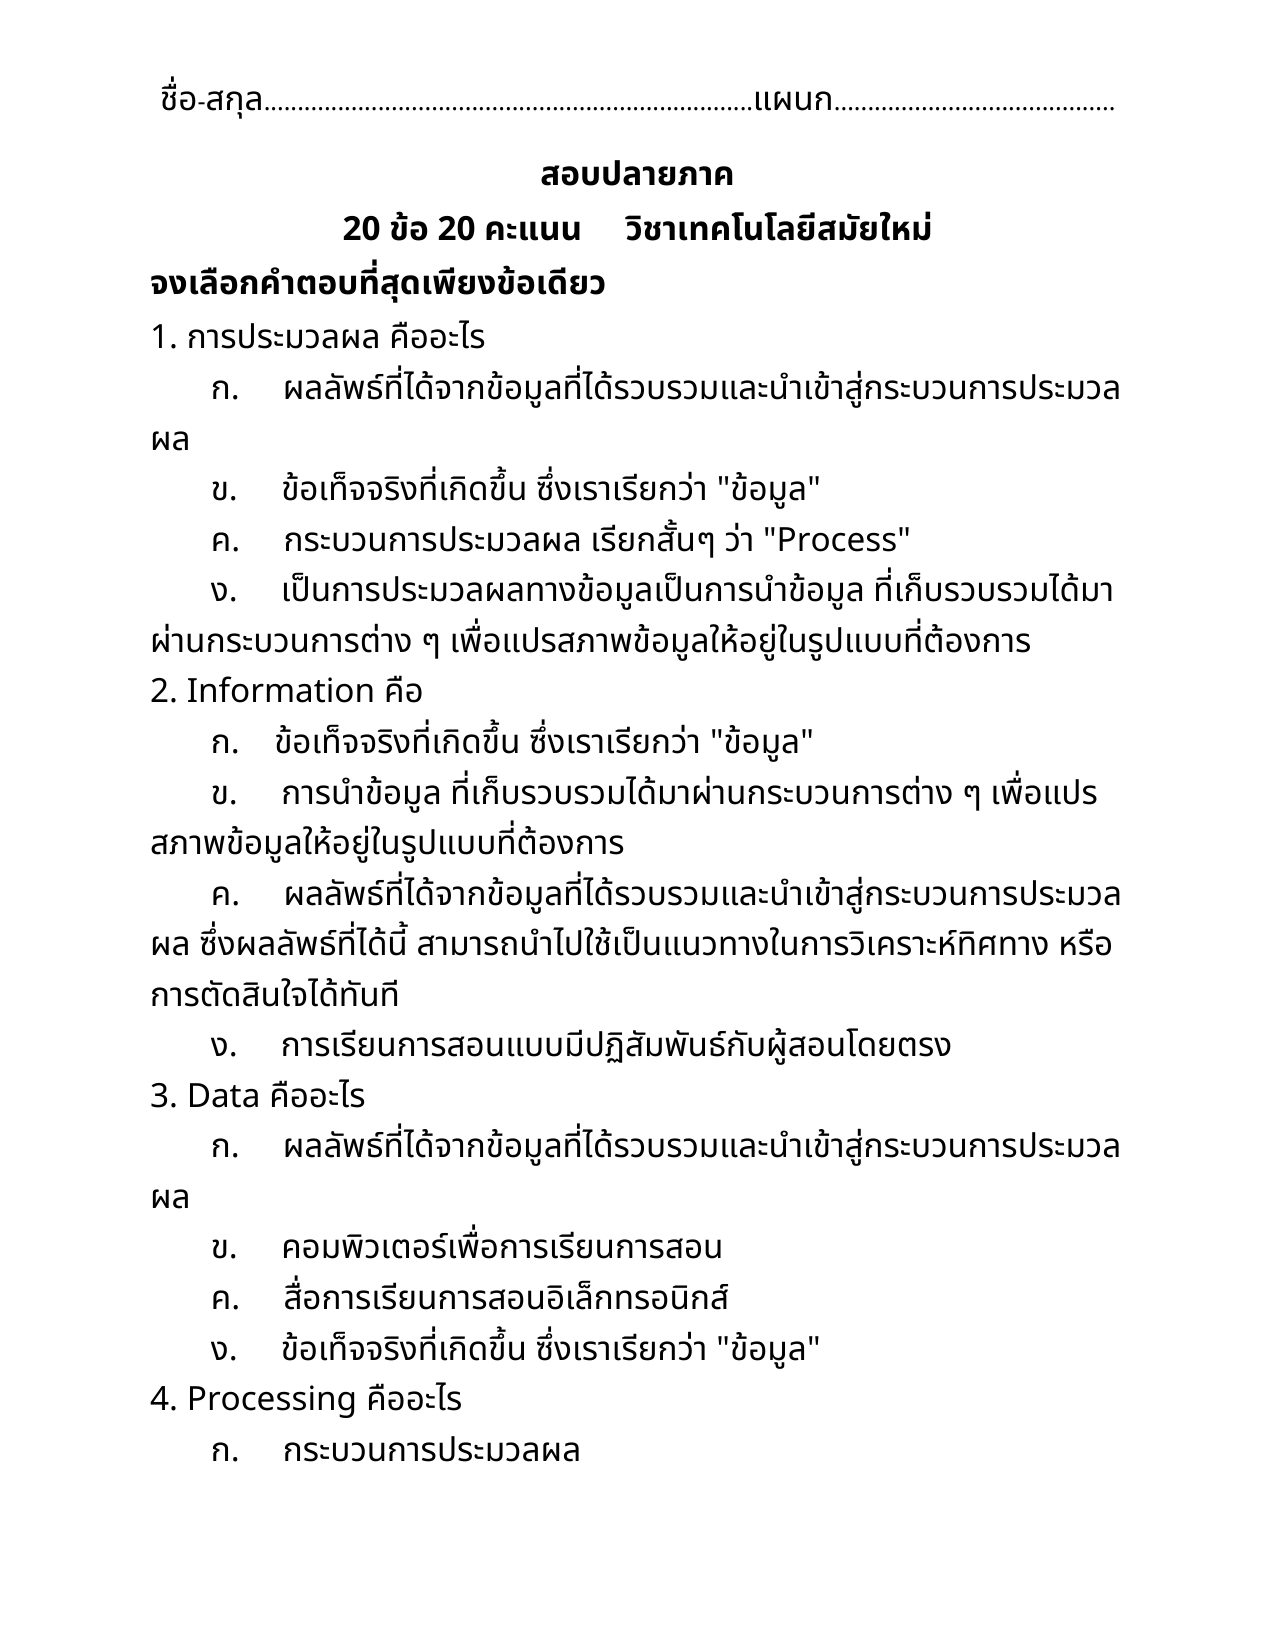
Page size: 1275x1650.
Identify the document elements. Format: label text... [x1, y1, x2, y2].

text ง. การเรียนการสอนแบบมีปฏิสัมพันธ์กับผู้สอนโดยตรง [150, 1021, 1125, 1072]
text ค. ผลลัพธ์ที่ได้จากข้อมูลที่ได้รวบรวมและนำเข้าสู่กระบวนการประมวลผล ซึ่งผลลัพธ์ที่ได้นี้ สามารถนำไปใช้เป็นแนวทางในการวิเคราะห์ทิศทาง หรือการตัดสินใจได้ทันที [150, 869, 1125, 1021]
text สอบปลายภาค [150, 150, 1125, 200]
text ค. กระบวนการประมวลผล เรียกสั้นๆ ว่า "Process" [150, 516, 1125, 566]
text 20 ข้อ 20 คะแนน วิชาเทคโนโลยีสมัยใหม่ [150, 204, 1125, 255]
text ก. ผลลัพธ์ที่ได้จากข้อมูลที่ได้รวบรวมและนำเข้าสู่กระบวนการประมวลผล [150, 364, 1125, 465]
text ง. ข้อเท็จจริงที่เกิดขึ้น ซึ่งเราเรียกว่า "ข้อมูล" [150, 1324, 1125, 1375]
text ก. ผลลัพธ์ที่ได้จากข้อมูลที่ได้รวบรวมและนำเข้าสู่กระบวนการประมวลผล [150, 1122, 1125, 1223]
text ง. เป็นการประมวลผลทางข้อมูลเป็นการนำข้อมูล ที่เก็บรวบรวมได้มาผ่านกระบวนการต่าง ๆ เพื่อแปรสภาพข้อมูลให้อยู่ในรูปแบบที่ต้องการ [150, 566, 1125, 667]
text จงเลือกคำตอบที่สุดเพียงข้อเดียว [150, 259, 1125, 309]
text ค. สื่อการเรียนการสอนอิเล็กทรอนิกส์ [150, 1274, 1125, 1324]
text 4. Processing คืออะไร [150, 1375, 1125, 1426]
text 3. Data คืออะไร [150, 1072, 1125, 1122]
text 1. การประมวลผล คืออะไร [150, 313, 1125, 364]
text ข. คอมพิวเตอร์เพื่อการเรียนการสอน [150, 1223, 1125, 1274]
text 2. Information คือ [150, 667, 1125, 718]
text ก. ข้อเท็จจริงที่เกิดขึ้น ซึ่งเราเรียกว่า "ข้อมูล" [150, 718, 1125, 768]
text ข. การนำข้อมูล ที่เก็บรวบรวมได้มาผ่านกระบวนการต่าง ๆ เพื่อแปรสภาพข้อมูลให้อยู่ในรูปแบบที่ต้องการ [150, 768, 1125, 869]
text ข. ข้อเท็จจริงที่เกิดขึ้น ซึ่งเราเรียกว่า "ข้อมูล" [150, 465, 1125, 516]
text ก. กระบวนการประมวลผล [150, 1426, 1125, 1476]
